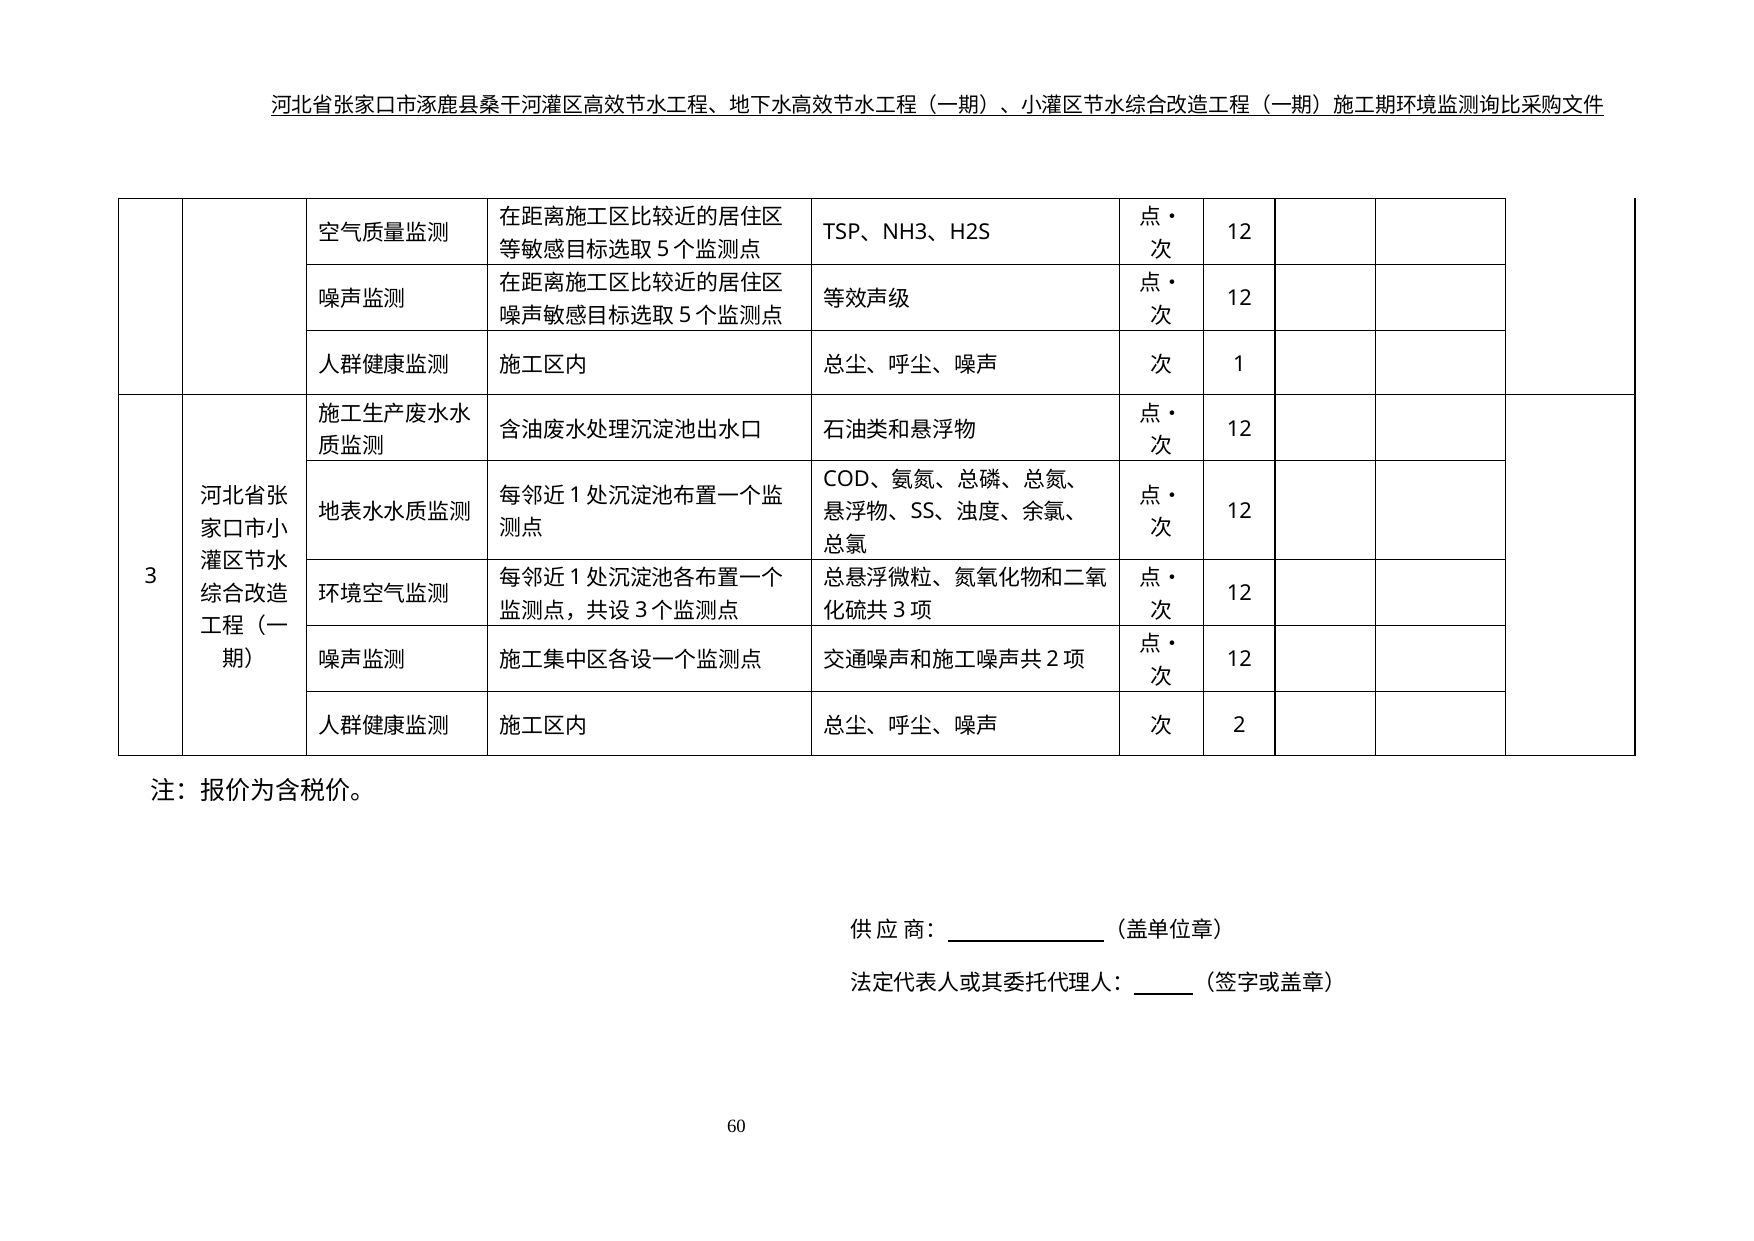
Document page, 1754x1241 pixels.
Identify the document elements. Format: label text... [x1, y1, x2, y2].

table_cell 总尘、呼尘、噪声 [812, 331, 1119, 394]
table_cell 石油类和悬浮物 [812, 395, 1119, 460]
table_cell [1276, 395, 1375, 460]
table_cell 噪声监测 [307, 626, 487, 691]
table_cell [1376, 692, 1505, 755]
table_cell 点•次 [1120, 560, 1203, 625]
table_cell 环境空气监测 [307, 560, 487, 625]
table_cell [1376, 626, 1505, 691]
table_cell 地表水水质监测 [307, 461, 487, 559]
table_cell 3 [119, 395, 182, 755]
table_cell 每邻近1处沉淀池各布置一个监测点，共设3个监测点 [488, 560, 811, 625]
table_cell 总悬浮微粒、氮氧化物和二氧化硫共3项 [812, 560, 1119, 625]
table_cell 噪声监测 [307, 265, 487, 330]
table_cell 12 [1204, 395, 1274, 460]
table_cell 点•次 [1120, 199, 1203, 264]
text 注：报价为含税价。 [150, 756, 1604, 821]
table_cell [1376, 461, 1505, 559]
table_cell [1276, 265, 1375, 330]
table_cell 次 [1120, 692, 1203, 755]
table_cell [1276, 331, 1375, 394]
table_cell [1276, 560, 1375, 625]
table_cell 点•次 [1120, 461, 1203, 559]
table_cell [1376, 560, 1505, 625]
table_cell [1506, 395, 1634, 755]
table_cell 点•次 [1120, 395, 1203, 460]
table_cell COD、氨氮、总磷、总氮、悬浮物、SS、浊度、余氯、总氯 [812, 461, 1119, 559]
table_cell 12 [1204, 265, 1274, 330]
table_cell 12 [1204, 199, 1274, 264]
table_cell 空气质量监测 [307, 199, 487, 264]
table_cell [1276, 626, 1375, 691]
table_cell 人群健康监测 [307, 331, 487, 394]
table_cell [1276, 199, 1375, 264]
table_cell 在距离施工区比较近的居住区等敏感目标选取5个监测点 [488, 199, 811, 264]
text 法定代表人或其委托代理人： （签字或盖章） [150, 965, 1604, 997]
table_cell 施工区内 [488, 692, 811, 755]
table_cell TSP、NH3、H2S [812, 199, 1119, 264]
table_cell 1 [1204, 331, 1274, 394]
table_cell [1376, 265, 1505, 330]
table_cell 点•次 [1120, 626, 1203, 691]
table_cell [1276, 461, 1375, 559]
table_cell 2 [1204, 692, 1274, 755]
table_cell 含油废水处理沉淀池出水口 [488, 395, 811, 460]
table_cell 12 [1204, 560, 1274, 625]
table_cell 总尘、呼尘、噪声 [812, 692, 1119, 755]
table_cell [1376, 331, 1505, 394]
table_cell 次 [1120, 331, 1203, 394]
table_cell 每邻近1处沉淀池布置一个监测点 [488, 461, 811, 559]
table_cell [1276, 692, 1375, 755]
table_cell [1376, 199, 1505, 264]
table_cell [1376, 395, 1505, 460]
table_cell 12 [1204, 626, 1274, 691]
table_cell 施工生产废水水质监测 [307, 395, 487, 460]
table_cell 等效声级 [812, 265, 1119, 330]
table_cell 施工区内 [488, 331, 811, 394]
table_cell 人群健康监测 [307, 692, 487, 755]
table_cell 点•次 [1120, 265, 1203, 330]
table_cell 12 [1204, 461, 1274, 559]
table_cell 施工集中区各设一个监测点 [488, 626, 811, 691]
table_cell 在距离施工区比较近的居住区噪声敏感目标选取5个监测点 [488, 265, 811, 330]
text 供 应 商： （盖单位章） [150, 911, 1604, 944]
table_cell 河北省张家口市小灌区节水综合改造工程（一期） [183, 395, 306, 755]
table_cell 交通噪声和施工噪声共2项 [812, 626, 1119, 691]
